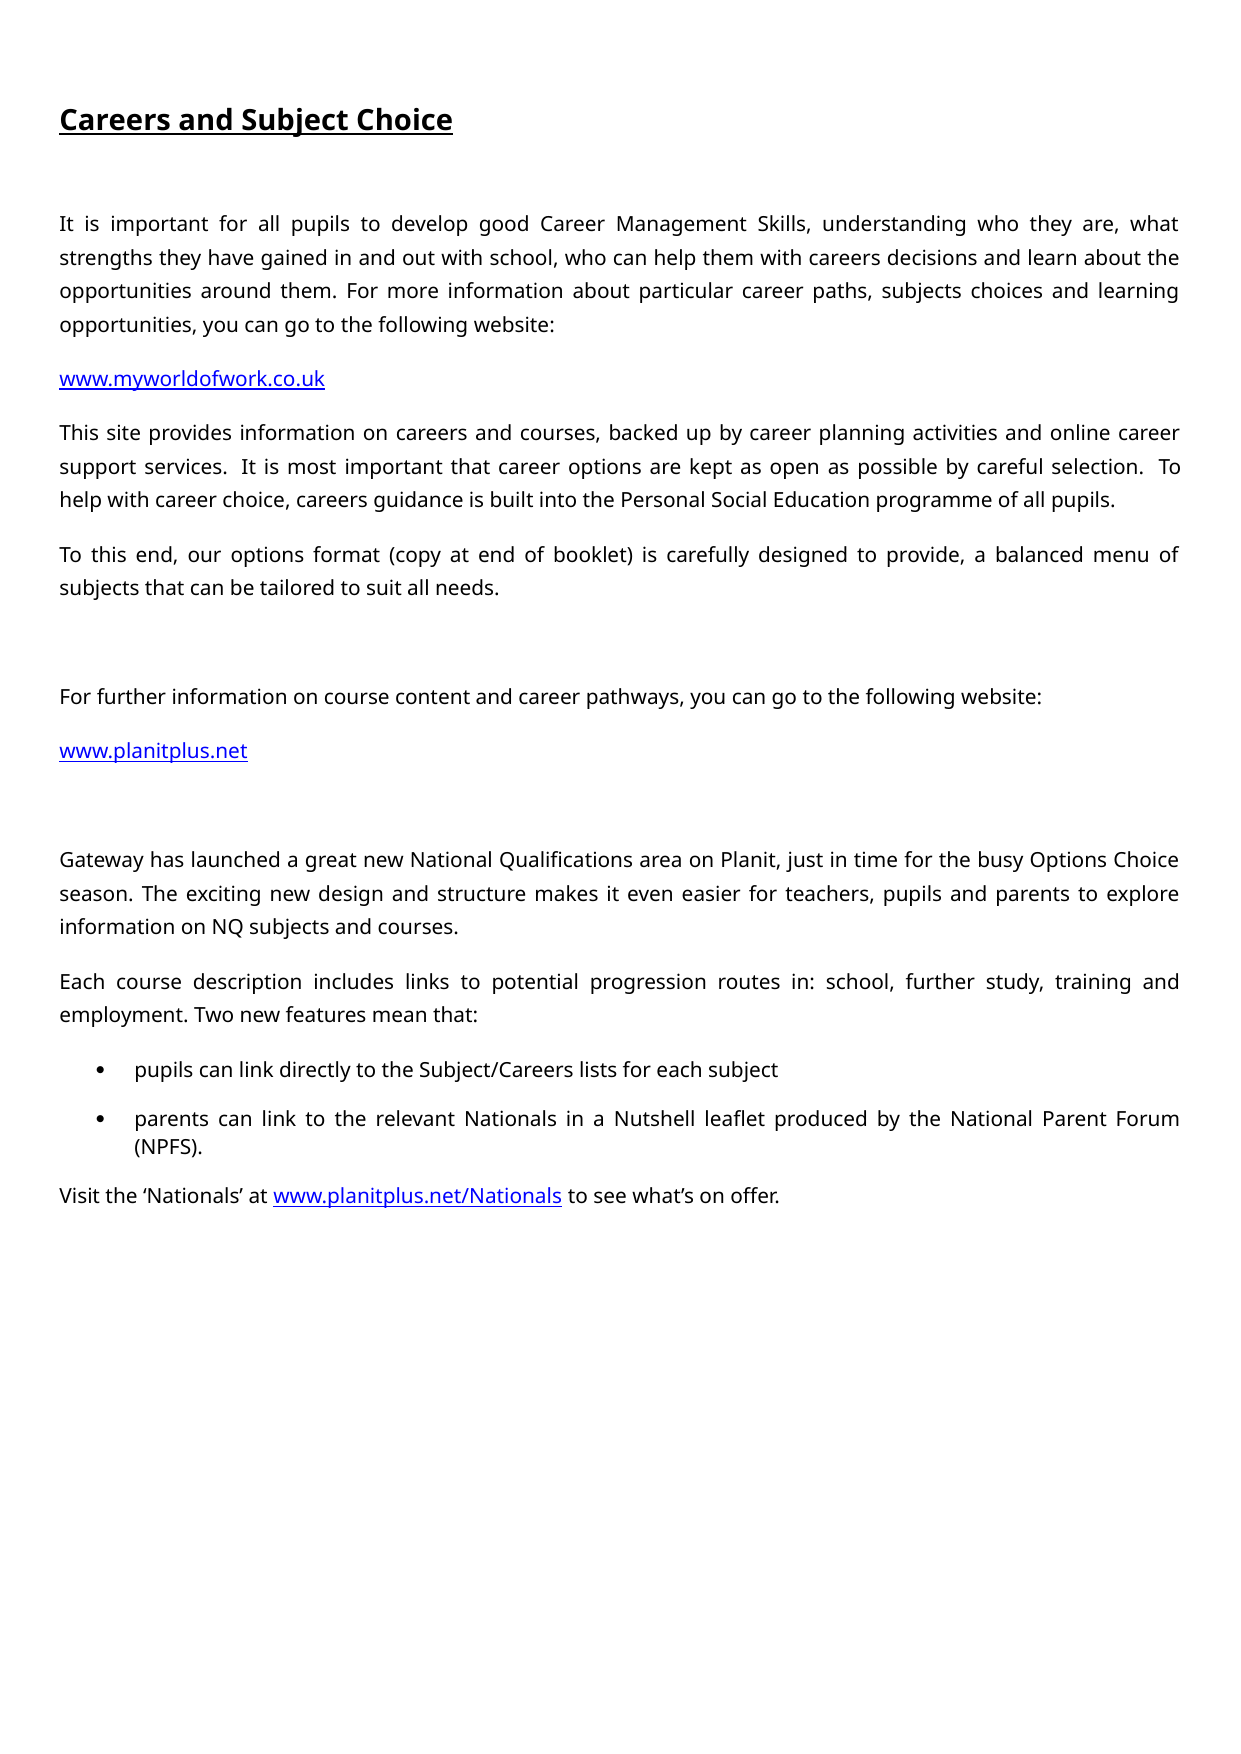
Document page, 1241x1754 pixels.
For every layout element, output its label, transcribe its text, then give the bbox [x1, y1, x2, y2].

list parents can link to the relevant Nationals in a Nutshell leaflet produced by the National Parent Forum (NPFS). [97, 1104, 1181, 1161]
text To this end, our options format (copy at end of booklet) is carefully designed to provide, a balanced menu of subjects that can be tailored to suit all needs. [59, 540, 1181, 602]
text For further information on course content and career pathways, you can go to the following website: [59, 682, 1181, 711]
text Careers and Subject Choice [59, 99, 1181, 139]
text It is important for all pupils to develop good Career Management Skills, understanding who they are, what strengths they have gained in and out with school, who can help them with careers decisions and learn about the opportunities around them. For more information about particular career paths, subjects choices and learning opportunities, you can go to the following website: [59, 209, 1181, 338]
text Each course description includes links to potential progression routes in: school, further study, training and employment. Two new features mean that: [59, 967, 1181, 1029]
text www.planitplus.net [59, 737, 1181, 765]
text Gateway has launched a great new National Qualifications area on Planit, just in time for the busy Options Choice season. The exciting new design and structure makes it even easier for teachers, pupils and parents to explore information on NQ subjects and courses. [59, 845, 1181, 941]
text www.myworldofwork.co.uk [59, 364, 1181, 392]
list pupils can link directly to the Subject/Careers lists for each subject [97, 1055, 1181, 1083]
text This site provides information on careers and courses, backed up by career planning activities and online career support services. It is most important that career options are kept as open as possible by careful selection. To help with career choice, careers guidance is built into the Personal Social Education programme of all pupils. [59, 418, 1181, 514]
text Visit the ‘Nationals’ at www.planitplus.net/Nationals to see what’s on offer. [59, 1182, 1181, 1210]
